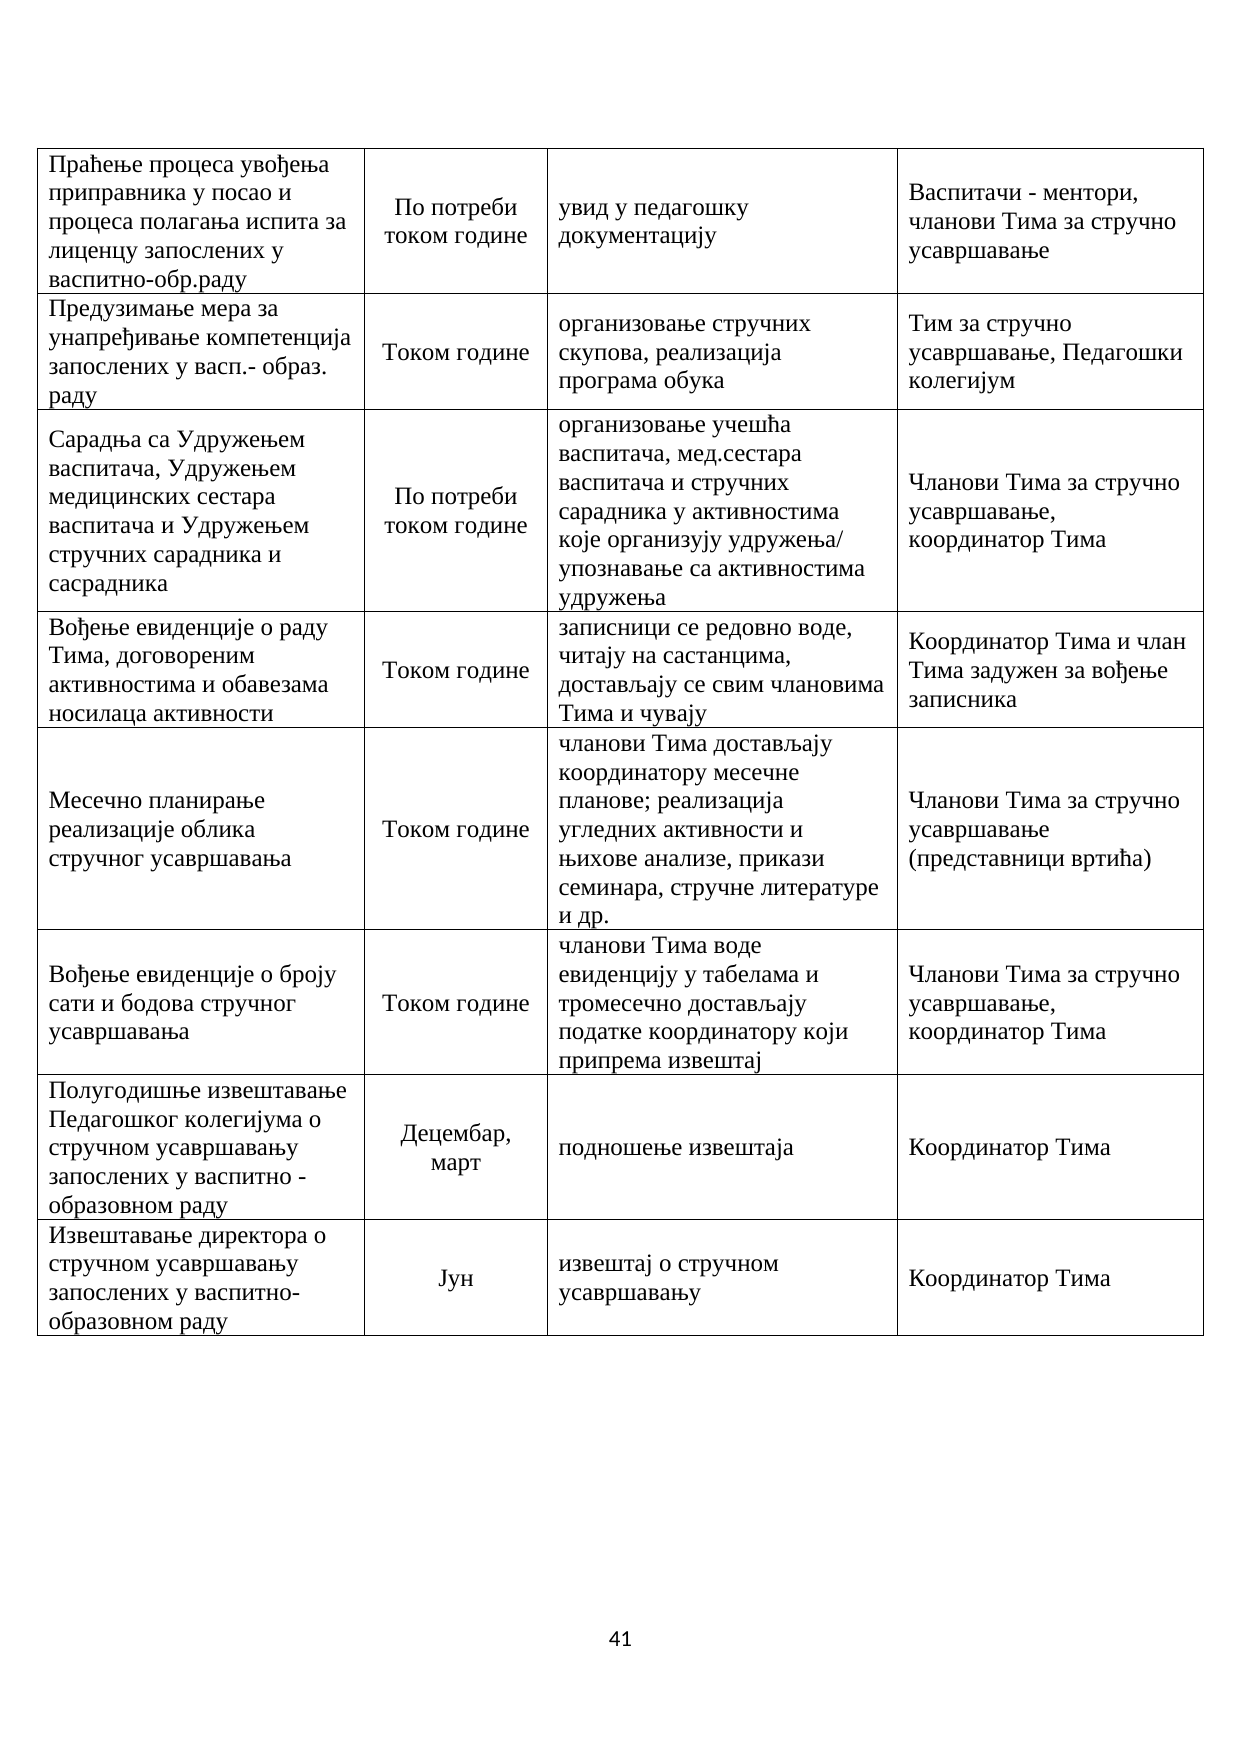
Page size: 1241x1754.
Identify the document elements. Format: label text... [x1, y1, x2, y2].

table_cell Полугодишње извештавање Педагошког колегијума о стручном усавршавању запослених у васпитно - образовном раду [38, 1075, 364, 1219]
table_cell Током године [365, 930, 547, 1074]
table_cell чланови Тима воде евиденцију у табелама и тромесечно достављају податке координатору који припрема извештај [548, 930, 897, 1074]
table_cell Чланови Тима за стручно усавршавање, координатор Тима [898, 930, 1203, 1074]
table_cell Током године [365, 728, 547, 929]
table_cell Извештавање директора о стручном усавршавању запослених у васпитно-образовном раду [38, 1220, 364, 1335]
table_cell Сарадња са Удружењем васпитача, Удружењем медицинских сестара васпитача и Удружењем стручних сарадника и сасрадника [38, 410, 364, 611]
table_cell Вођење евиденције о раду Тима, договореним активностима и обавезама носилаца активности [38, 612, 364, 727]
table_cell Вођење евиденције о броју сати и бодова стручног усавршавања [38, 930, 364, 1074]
table_cell Васпитачи - ментори, чланови Тима за стручно усавршавање [898, 149, 1203, 292]
table_cell Координатор Тима и члан Тима задужен за вођење записника [898, 612, 1203, 727]
table_cell организовање стручних скупова, реализација програма обука [548, 294, 897, 408]
table_cell Тим за стручно усавршавање, Педагошки колегијум [898, 294, 1203, 408]
table_cell Праћење процеса увођења приправника у посао и процеса полагања испита за лиценцу запослених у васпитно-обр.раду [38, 149, 364, 292]
table_cell чланови Тима достављају координатору месечне планове; реализација угледних активности и њихове анализе, прикази семинара, стручне литературе и др. [548, 728, 897, 929]
table_cell организовање учешћа васпитача, мед.сестара васпитача и стручних сарадника у активностима које организују удружења/ упознавање са активностима удружења [548, 410, 897, 611]
table_cell Током године [365, 294, 547, 408]
table_cell Предузимање мера за унапређивање компетенција запослених у васп.- образ. раду [38, 294, 364, 408]
table_cell Координатор Тима [898, 1075, 1203, 1219]
table_cell извештај о стручном усавршавању [548, 1220, 897, 1335]
table_cell Чланови Тима за стручно усавршавање (представници вртића) [898, 728, 1203, 929]
table_cell Чланови Тима за стручно усавршавање, координатор Тима [898, 410, 1203, 611]
table_cell увид у педагошку документацију [548, 149, 897, 292]
table_cell Јун [365, 1220, 547, 1335]
table_cell подношење извештаја [548, 1075, 897, 1219]
table_cell Децембар, март [365, 1075, 547, 1219]
table_cell Координатор Тима [898, 1220, 1203, 1335]
table_cell По потреби током године [365, 149, 547, 292]
table_cell Месечно планирање реализације облика стручног усавршавања [38, 728, 364, 929]
table_cell записници се редовно воде, читају на састанцима, достављају се свим члановима Тима и чувају [548, 612, 897, 727]
table_cell Током године [365, 612, 547, 727]
table_cell По потреби током године [365, 410, 547, 611]
